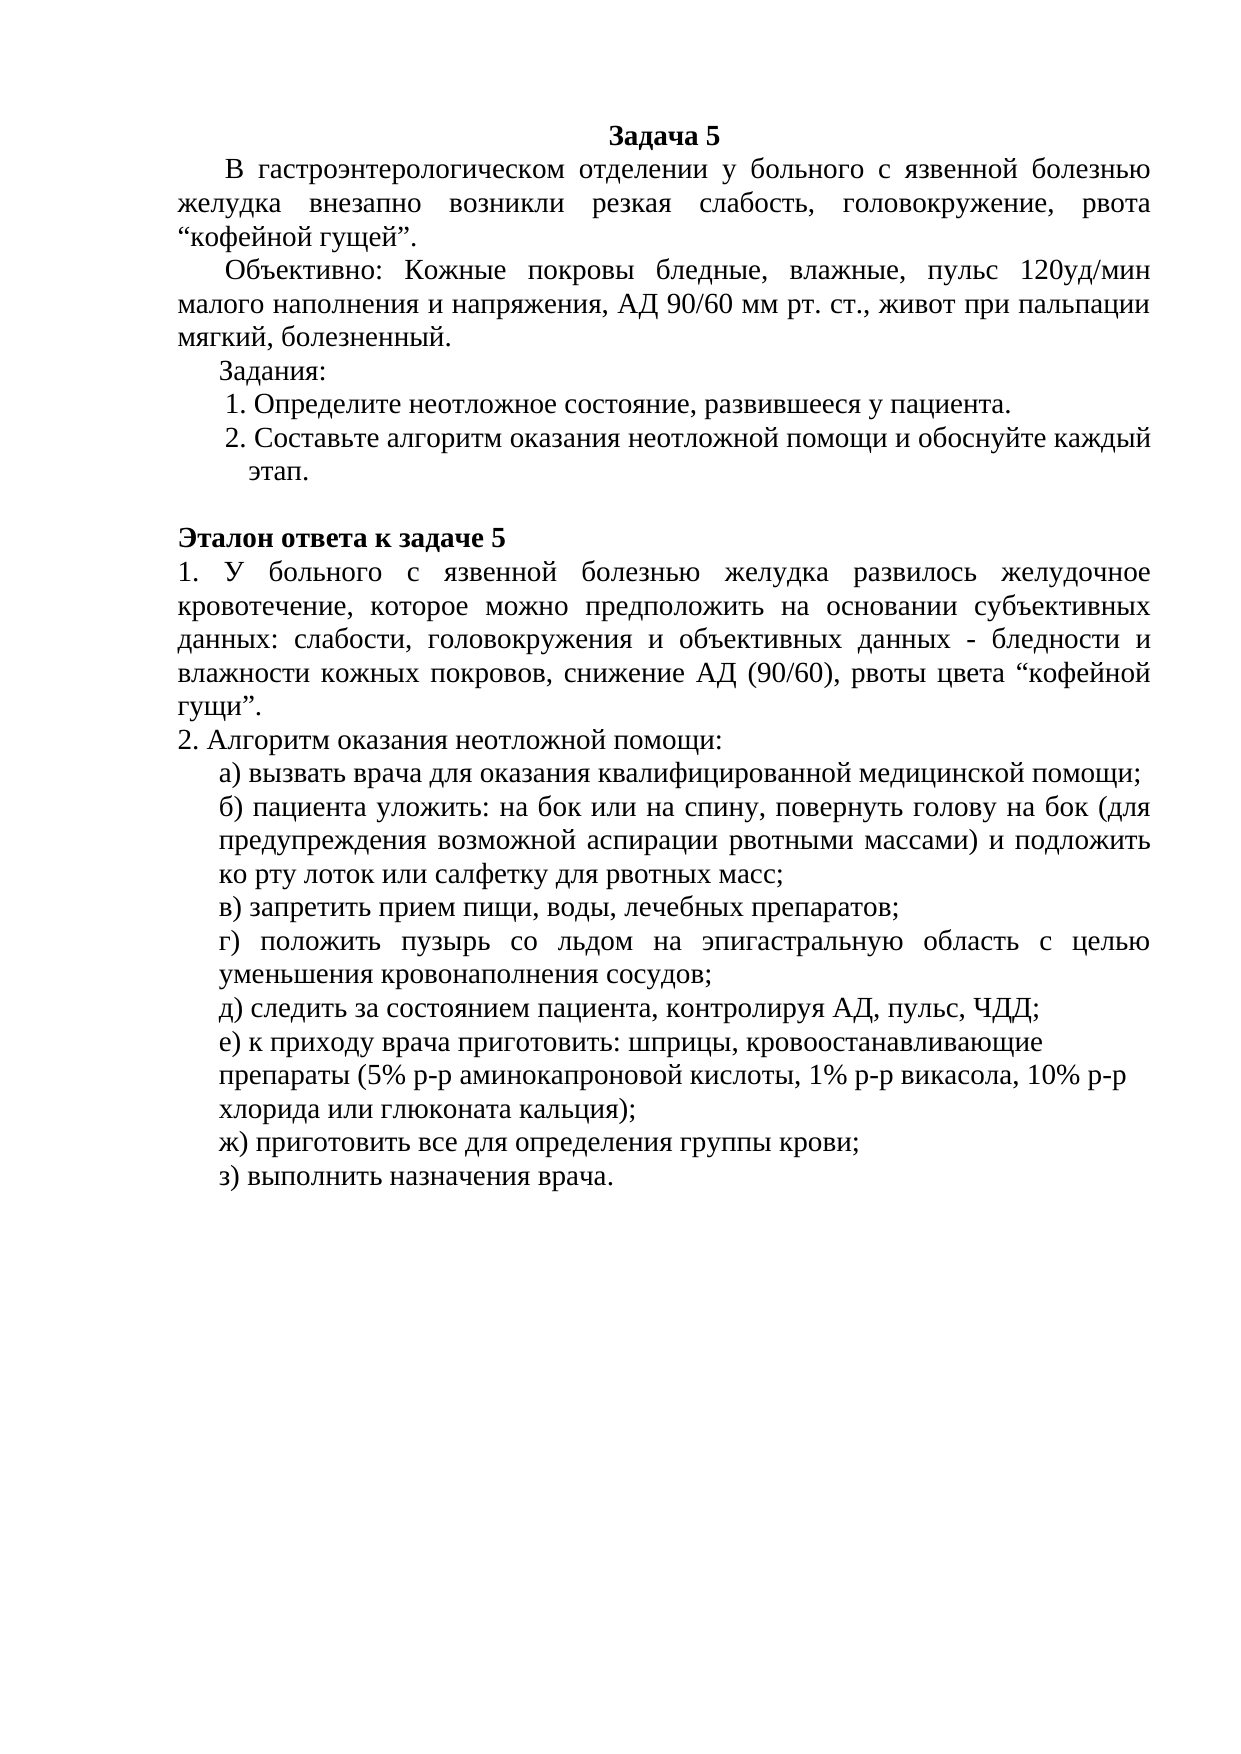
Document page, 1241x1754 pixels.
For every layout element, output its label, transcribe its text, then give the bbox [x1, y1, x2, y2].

text 2. Составьте алгоритм оказания неотложной помощи и обоснуйте каждый этап. [224, 420, 1152, 487]
text д) следить за состоянием пациента, контролируя АД, пульс, ЧДД; [218, 990, 1152, 1024]
text Эталон ответа к задаче 5 [177, 521, 1152, 554]
text В гастроэнтерологическом отделении у больного с язвенной болезнью желудка внезапно возникли резкая слабость, головокружение, рвота “кофейной гущей”. [177, 152, 1152, 252]
text б) пациента уложить: на бок или на спину, повернуть голову на бок (для предупреждения возможной аспирации рвотными массами) и подложить ко рту лоток или салфетку для рвотных масс; [218, 789, 1152, 889]
text 1. Определите неотложное состояние, развившееся у пациента. [224, 386, 1152, 420]
text Задания: [218, 353, 1152, 386]
text в) запретить прием пищи, воды, лечебных препаратов; [218, 889, 1152, 923]
text 1. У больного с язвенной болезнью желудка развилось желудочное кровотечение, которое можно предположить на основании субъективных данных: слабости, головокружения и объективных данных - бледности и влажности кожных покровов, снижение АД (90/60), рвоты цвета “кофейной гущи”. [177, 554, 1152, 722]
text е) к приходу врача приготовить: шприцы, кровоостанавливающие препараты (5% р-р аминокапроновой кислоты, 1% р-р викасола, 10% р-р хлорида или глюконата кальция); [218, 1024, 1152, 1124]
text Задача 5 [177, 118, 1152, 152]
text г) положить пузырь со льдом на эпигастральную область с целью уменьшения кровонаполнения сосудов; [218, 923, 1152, 990]
text з) выполнить назначения врача. [218, 1158, 1152, 1191]
text Объективно: Кожные покровы бледные, влажные, пульс 120уд/мин малого наполнения и напряжения, АД 90/60 мм рт. ст., живот при пальпации мягкий, болезненный. [177, 252, 1152, 353]
text 2. Алгоритм оказания неотложной помощи: [177, 722, 1152, 755]
text а) вызвать врача для оказания квалифицированной медицинской помощи; [218, 755, 1152, 789]
text ж) приготовить все для определения группы крови; [218, 1124, 1152, 1158]
